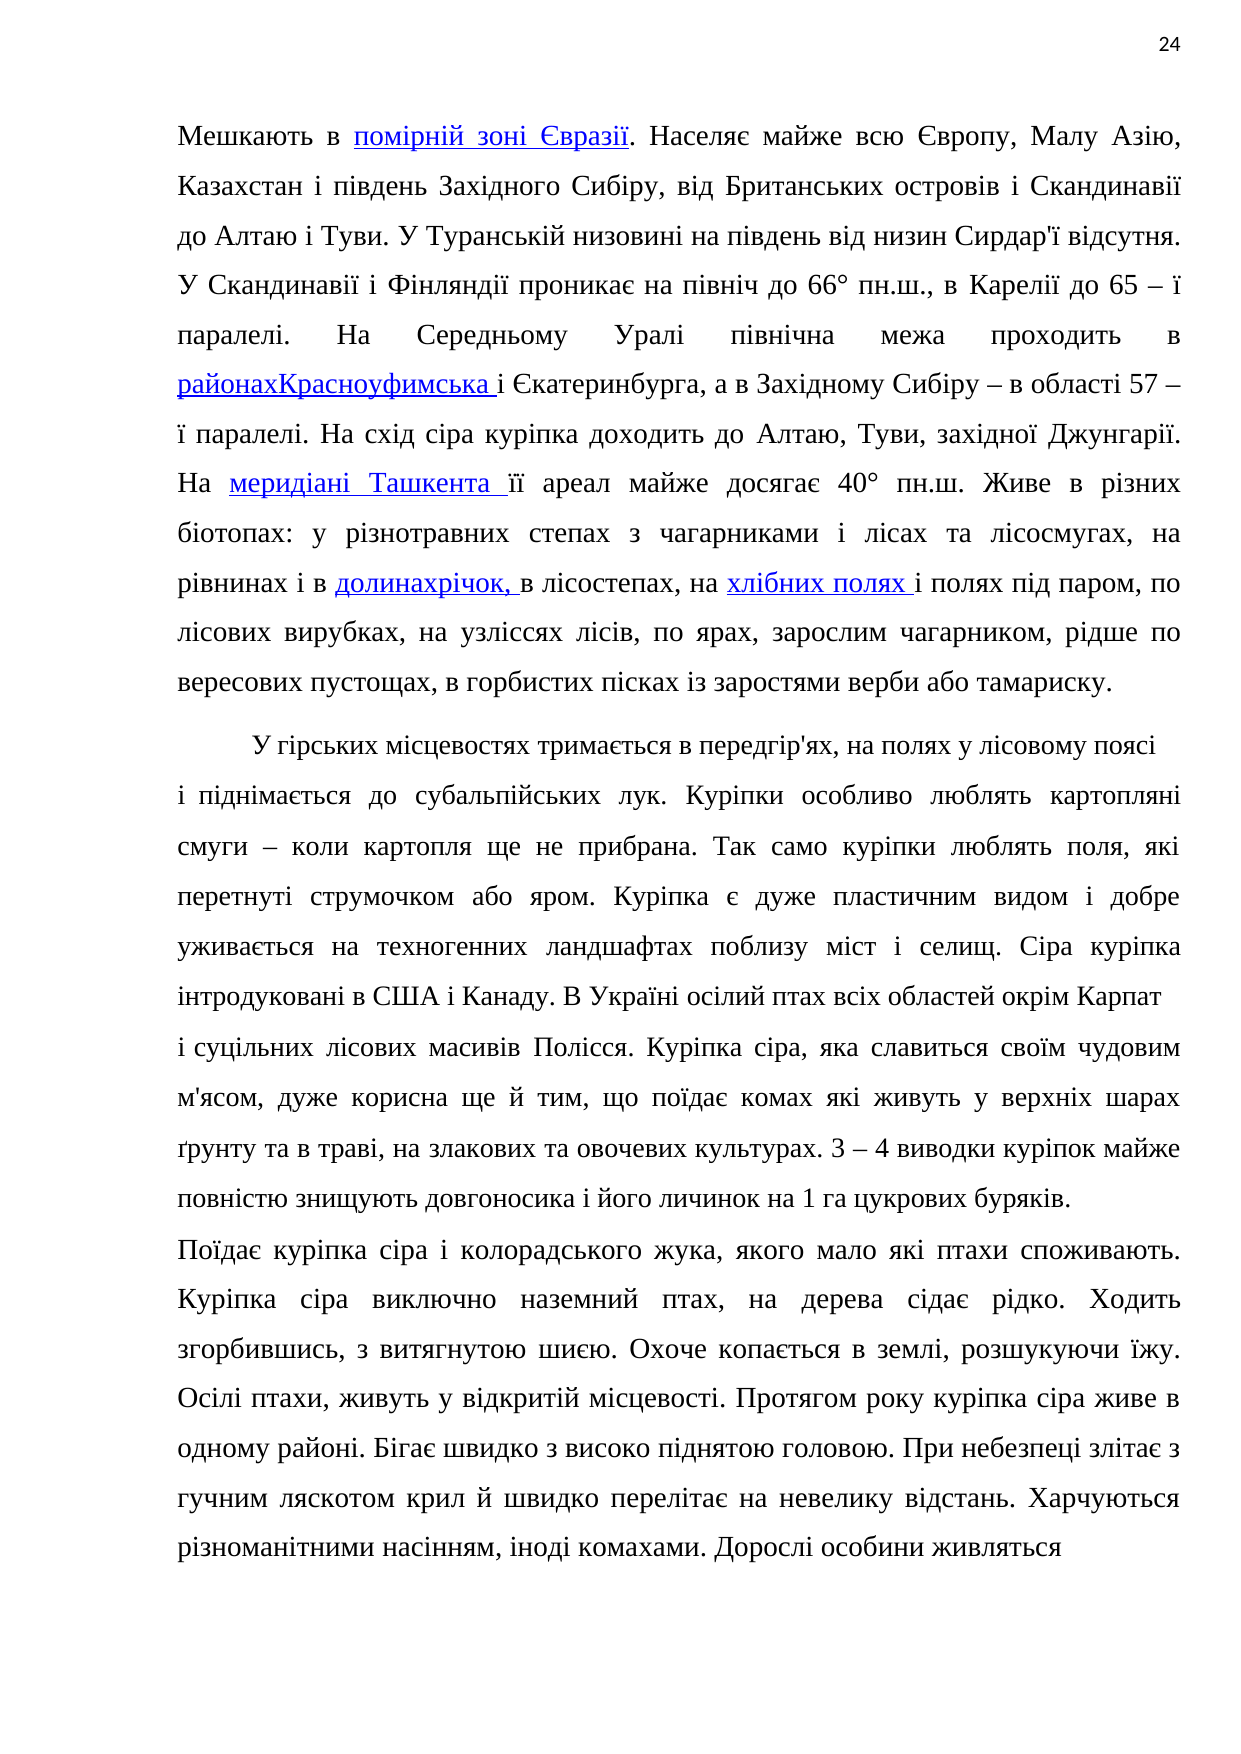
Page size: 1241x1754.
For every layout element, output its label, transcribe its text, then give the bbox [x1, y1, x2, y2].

text Поїдає куріпка сіра і колорадського жука, якого мало які птахи споживають. Куріпка сіра виключно наземний птах, на дерева сідає рідко. Ходить згорбившись, з витягнутою шиєю. Охоче копається в землі, розшукуючи їжу. Осілі птахи, живуть у відкритій місцевості. Протягом року куріпка сіра живе в одному районі. Бігає швидко з високо піднятою головою. При небезпеці злітає з гучним ляскотом крил й швидко перелітає на невелику відстань. Харчуються різноманітними насінням, іноді комахами. Дорослі особини живляться [177, 1232, 1181, 1563]
text Мешкають в помірній зоні Євразії. Населяє майже всю Європу, Малу Азію, Казахстан і південь Західного Сибіру, від Британських островів і Скандинавії до Алтаю і Туви. У Туранській низовині на південь від низин Сирдар'ї відсутня. У Скандинавії і Фінляндії проникає на північ до 66° пн.ш., в Карелії до 65 – ї паралелі. На Середньому Уралі північна межа проходить в районахКрасноуфимська і Єкатеринбурга, а в Західному Сибіру – в області 57 – ї паралелі. На схід сіра куріпка доходить до Алтаю, Туви, західної Джунгарії. На меридіані Ташкента її ареал майже досягає 40° пн.ш. Живе в різних біотопах: у різнотравних степах з чагарниками і лісах та лісосмугах, на рівнинах і в долинахрічок, в лісостепах, на хлібних полях і полях під паром, по лісових вирубках, на узліссях лісів, по ярах, зарослим чагарником, рідше по вересових пустощах, в горбистих пісках із заростями верби або тамариску. [177, 118, 1181, 697]
list гірських місцевостях тримається в передгір'ях, на полях у лісовому поясі [251, 728, 1181, 760]
text 24 [1158, 30, 1181, 57]
list суцільних лісових масивів Полісся. Куріпка сіра, яка славиться своїм чудовим м'ясом, дуже корисна ще й тим, що поїдає комах які живуть у верхніх шарах ґрунту та в траві, на злакових та овочевих культурах. 3 – 4 виводки куріпок майже повністю знищують довгоносика і його личинок на 1 га цукрових буряків. [177, 1030, 1181, 1213]
list піднімається до субальпійських лук. Куріпки особливо люблять картопляні смуги – коли картопля ще не прибрана. Так само куріпки люблять поля, які перетнуті струмочком або яром. Куріпка є дуже пластичним видом і добре уживається на техногенних ландшафтах поблизу міст і селищ. Сіра куріпка інтродуковані в США і Канаду. В Україні осілий птах всіх областей окрім Карпат [177, 778, 1181, 1012]
